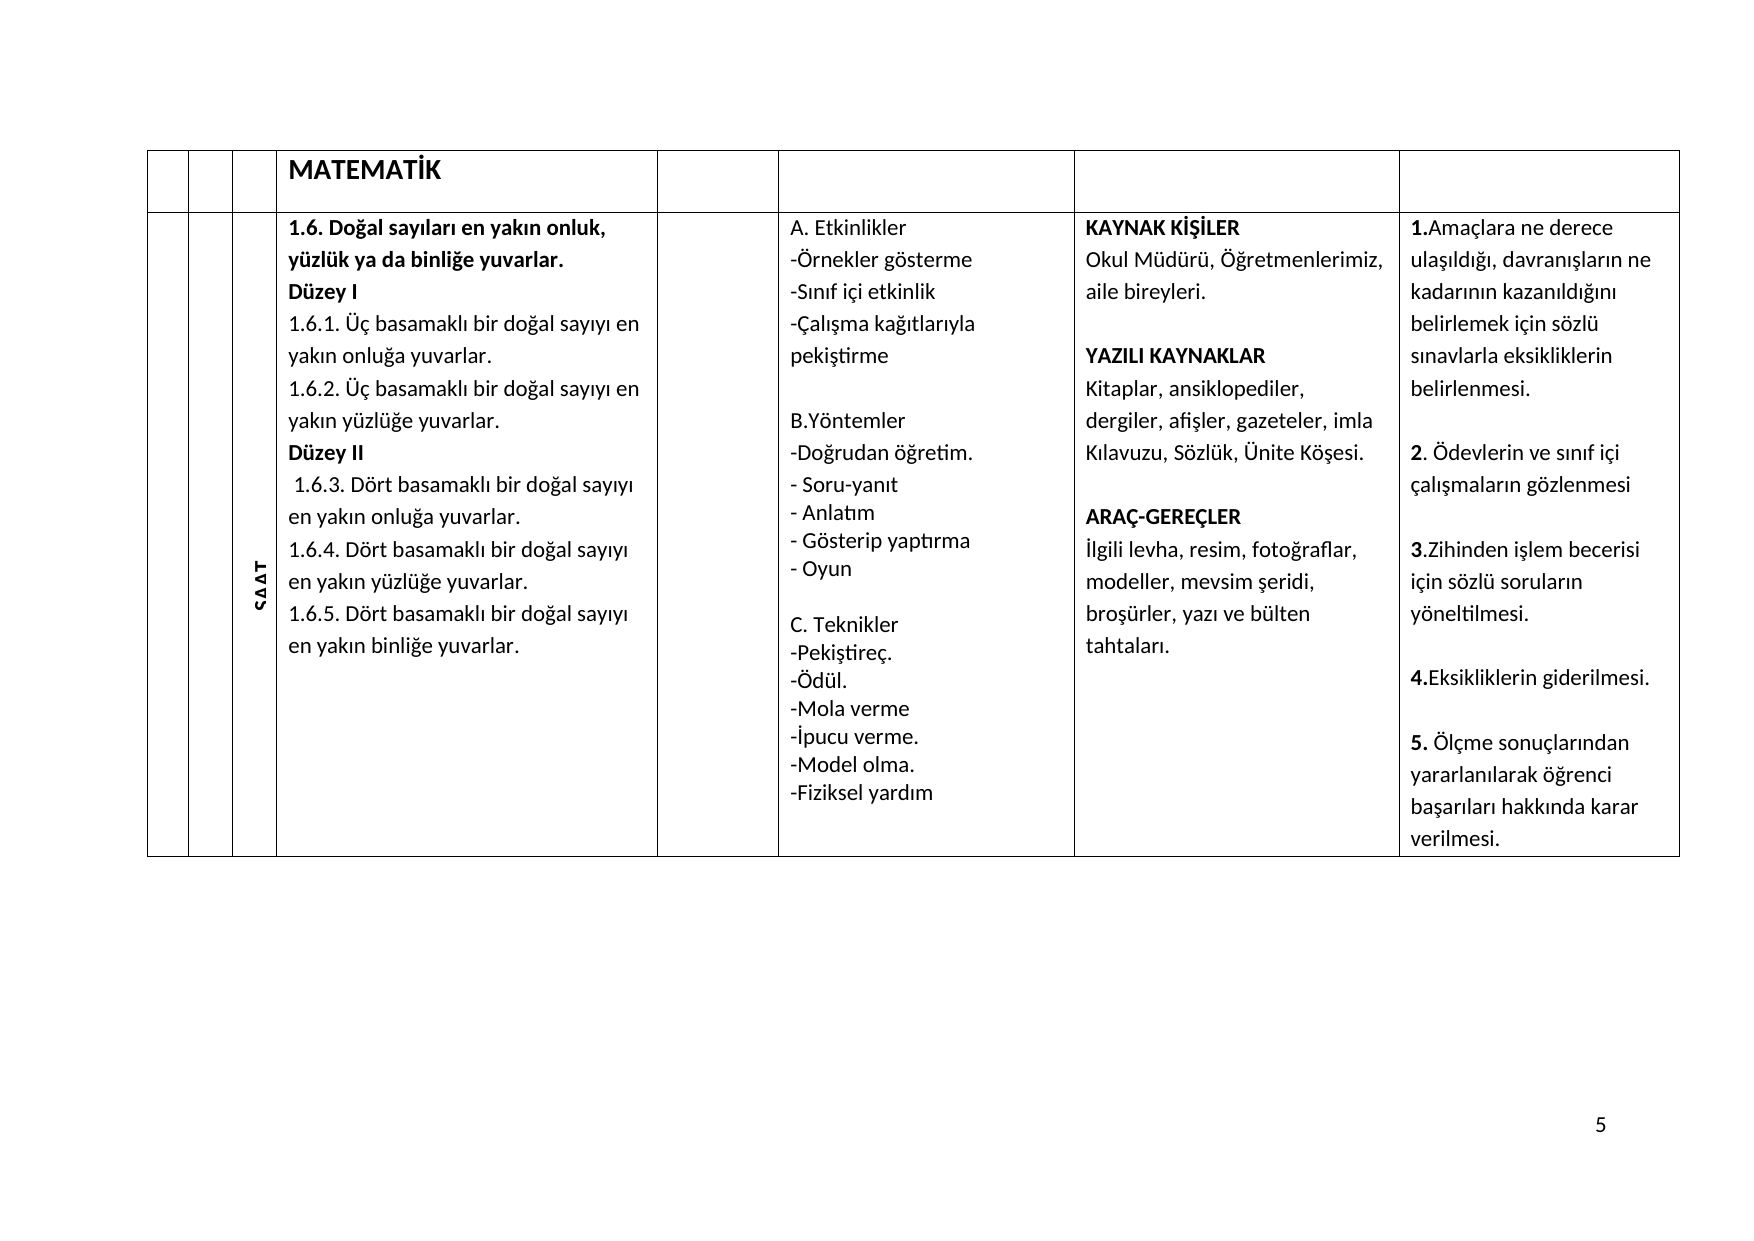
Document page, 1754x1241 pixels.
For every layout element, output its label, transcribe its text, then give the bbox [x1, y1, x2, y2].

table_header [1400, 151, 1679, 212]
table_cell SAAT [233, 213, 276, 856]
table_cell [148, 213, 188, 856]
table_cell [189, 213, 232, 856]
table_header [148, 151, 188, 212]
table_header MATEMATİK [277, 151, 657, 212]
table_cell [779, 213, 1074, 856]
table_header [658, 151, 778, 212]
table_cell 1.6. Doğal sayıları en yakın onluk, yüzlük ya da binliğe yuvarlar. Düzey I 1.6.1. Üç basamaklı bir doğal sayıyı en yakın onluğa yuvarlar. 1.6.2. Üç basamaklı bir doğal sayıyı en yakın yüzlüğe yuvarlar. Düzey II 1.6.3. Dört basamaklı bir doğal sayıyı en yakın onluğa yuvarlar. 1.6.4. Dört basamaklı bir doğal sayıyı en yakın yüzlüğe yuvarlar. 1.6.5. Dört basamaklı bir doğal sayıyı en yakın binliğe yuvarlar. [277, 213, 657, 856]
table_cell 1.Amaçlara ne derece ulaşıldığı, davranışların ne kadarının kazanıldığını belirlemek için sözlü sınavlarla eksikliklerin belirlenmesi. 2. Ödevlerin ve sınıf içi çalışmaların gözlenmesi 3.Zihinden işlem becerisi için sözlü soruların yöneltilmesi. 4.Eksikliklerin giderilmesi. 5. Ölçme sonuçlarından yararlanılarak öğrenci başarıları hakkında karar verilmesi. [1400, 213, 1679, 856]
table_header [233, 151, 276, 212]
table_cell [1075, 213, 1399, 856]
table_cell [658, 213, 778, 856]
table_header [189, 151, 232, 212]
table_header [779, 151, 1074, 212]
table_header [1075, 151, 1399, 212]
